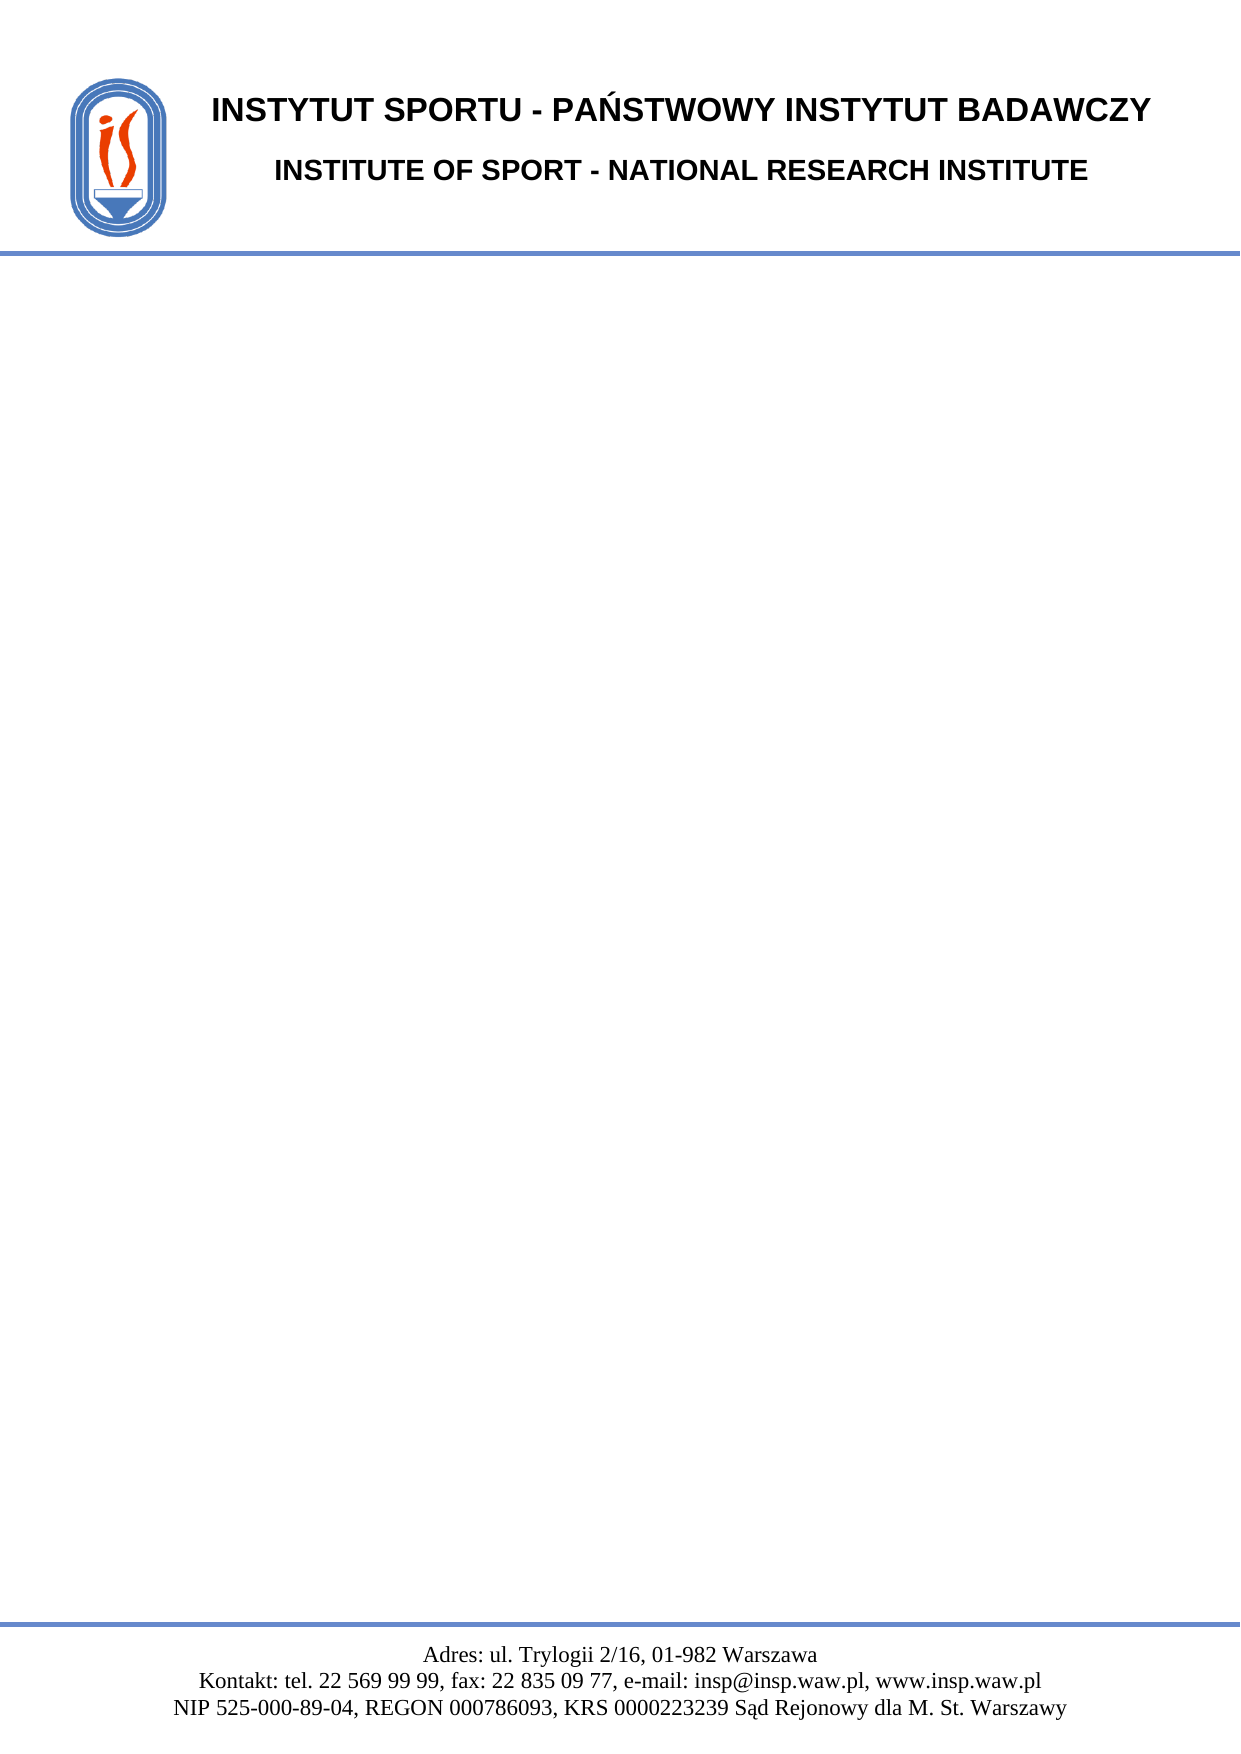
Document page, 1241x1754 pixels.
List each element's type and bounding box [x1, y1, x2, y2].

picture [65, 73, 171, 239]
